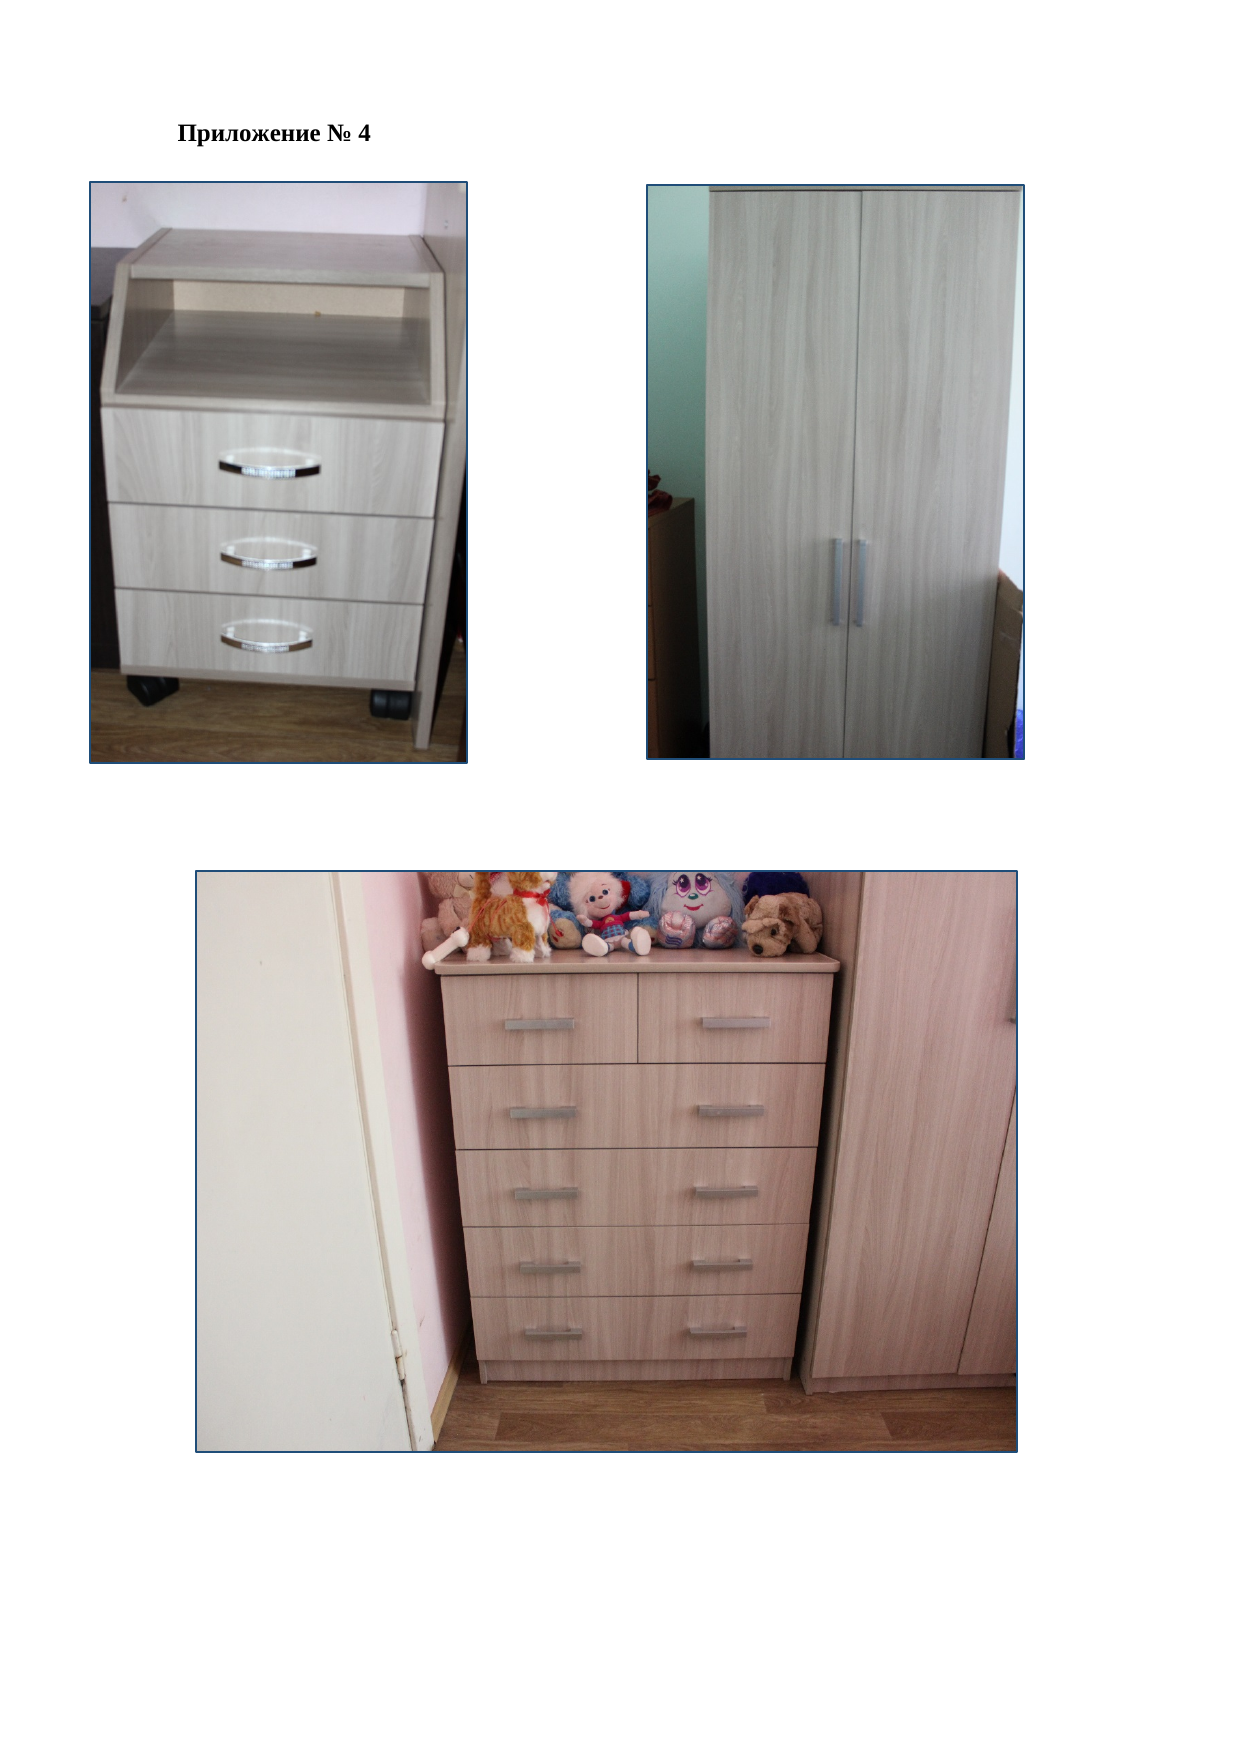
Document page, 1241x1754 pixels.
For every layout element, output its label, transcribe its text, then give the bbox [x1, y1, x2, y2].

picture [197, 872, 1016, 1451]
picture [91, 183, 466, 762]
text Приложение № 4 [177, 118, 1152, 147]
picture [648, 186, 1023, 758]
